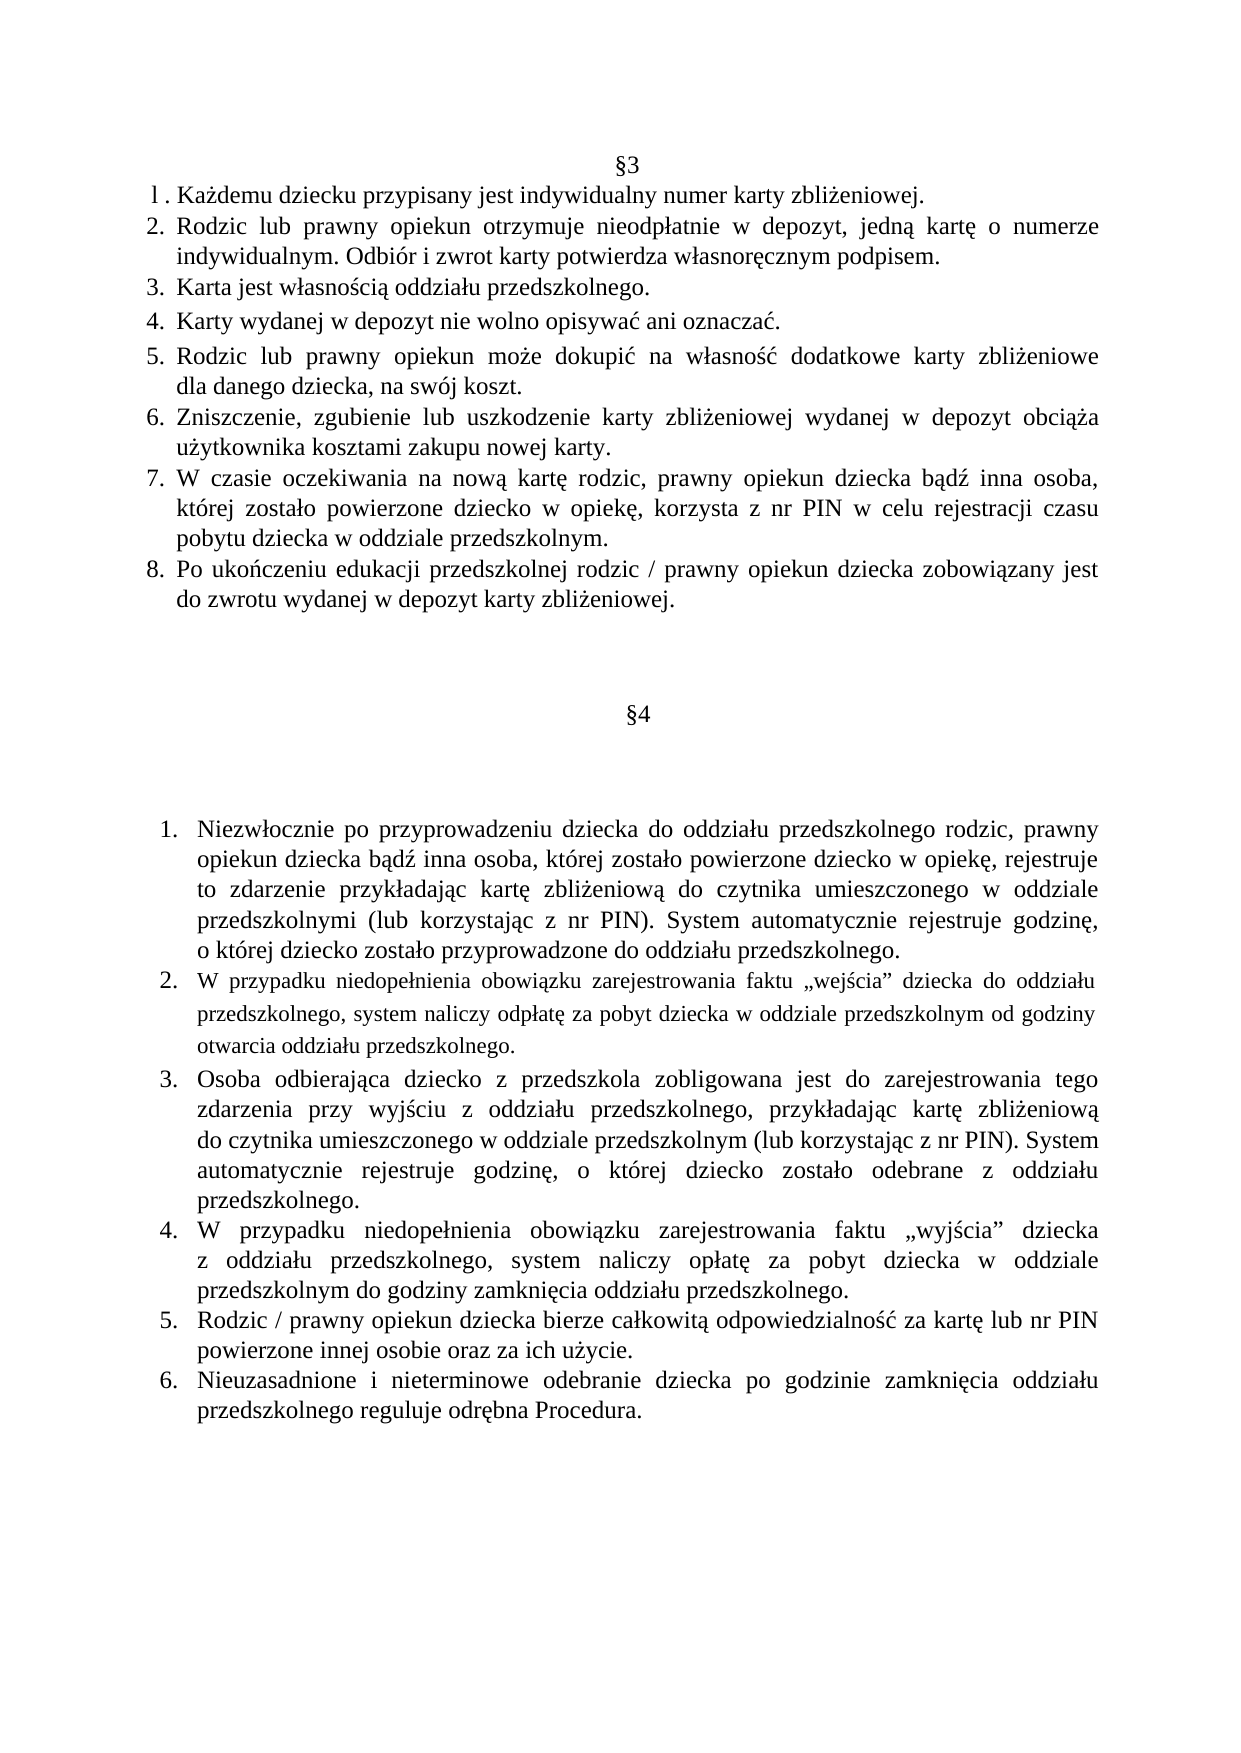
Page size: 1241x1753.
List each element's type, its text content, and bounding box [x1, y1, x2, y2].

list Osoba odbierająca dziecko z przedszkola zobligowana jest do zarejestrowania tego zdarzenia przy wyjściu z oddziału przedszkolnego, przykładając kartę zbliżeniową do czytnika umieszczonego w oddziale przedszkolnym (lub korzystając z nr PIN). System automatycznie rejestruje godzinę, o której dziecko zostało odebrane z oddziału przedszkolnego. [159, 1064, 1099, 1214]
list W przypadku niedopełnienia obowiązku zarejestrowania faktu „wyjścia” dziecka z oddziału przedszkolnego, system naliczy opłatę za pobyt dziecka w oddziale przedszkolnym do godziny zamknięcia oddziału przedszkolnego. [159, 1215, 1099, 1304]
list Rodzic lub prawny opiekun może dokupić na własność dodatkowe karty zbliżeniowe dla danego dziecka, na swój koszt. [146, 341, 1099, 400]
text l . Każdemu dziecku przypisany jest indywidualny numer karty zbliżeniowej. [145, 180, 1099, 209]
list Rodzic / prawny opiekun dziecka bierze całkowitą odpowiedzialność za kartę lub nr PIN powierzone innej osobie oraz za ich użycie. [159, 1305, 1099, 1364]
list Zniszczenie, zgubienie lub uszkodzenie karty zbliżeniowej wydanej w depozyt obciąża użytkownika kosztami zakupu nowej karty. [146, 402, 1099, 461]
list Po ukończeniu edukacji przedszkolnej rodzic / prawny opiekun dziecka zobowiązany jest do zwrotu wydanej w depozyt karty zbliżeniowej. [146, 554, 1099, 612]
list Karta jest własnością oddziału przedszkolnego. [146, 272, 1099, 301]
text §3 [154, 150, 1099, 178]
list W przypadku niedopełnienia obowiązku zarejestrowania faktu „wejścia” dziecka do oddziału przedszkolnego, system naliczy odpłatę za pobyt dziecka w oddziale przedszkolnym od godziny otwarcia oddziału przedszkolnego. [159, 965, 1096, 1058]
list W czasie oczekiwania na nową kartę rodzic, prawny opiekun dziecka bądź inna osoba, której zostało powierzone dziecko w opiekę, korzysta z nr PIN w celu rejestracji czasu pobytu dziecka w oddziale przedszkolnym. [146, 463, 1099, 552]
list Niezwłocznie po przyprowadzeniu dziecka do oddziału przedszkolnego rodzic, prawny opiekun dziecka bądź inna osoba, której zostało powierzone dziecko w opiekę, rejestruje to zdarzenie przykładając kartę zbliżeniową do czytnika umieszczonego w oddziale przedszkolnymi (lub korzystając z nr PIN). System automatycznie rejestruje godzinę, o której dziecko zostało przyprowadzone do oddziału przedszkolnego. [159, 814, 1099, 963]
list Nieuzasadnione i nieterminowe odebranie dziecka po godzinie zamknięcia oddziału przedszkolnego reguluje odrębna Procedura. [159, 1366, 1099, 1424]
text §4 [176, 699, 1099, 728]
list Karty wydanej w depozyt nie wolno opisywać ani oznaczać. [146, 306, 1099, 335]
list Rodzic lub prawny opiekun otrzymuje nieodpłatnie w depozyt, jedną kartę o numerze indywidualnym. Odbiór i zwrot karty potwierdza własnoręcznym podpisem. [146, 211, 1099, 270]
